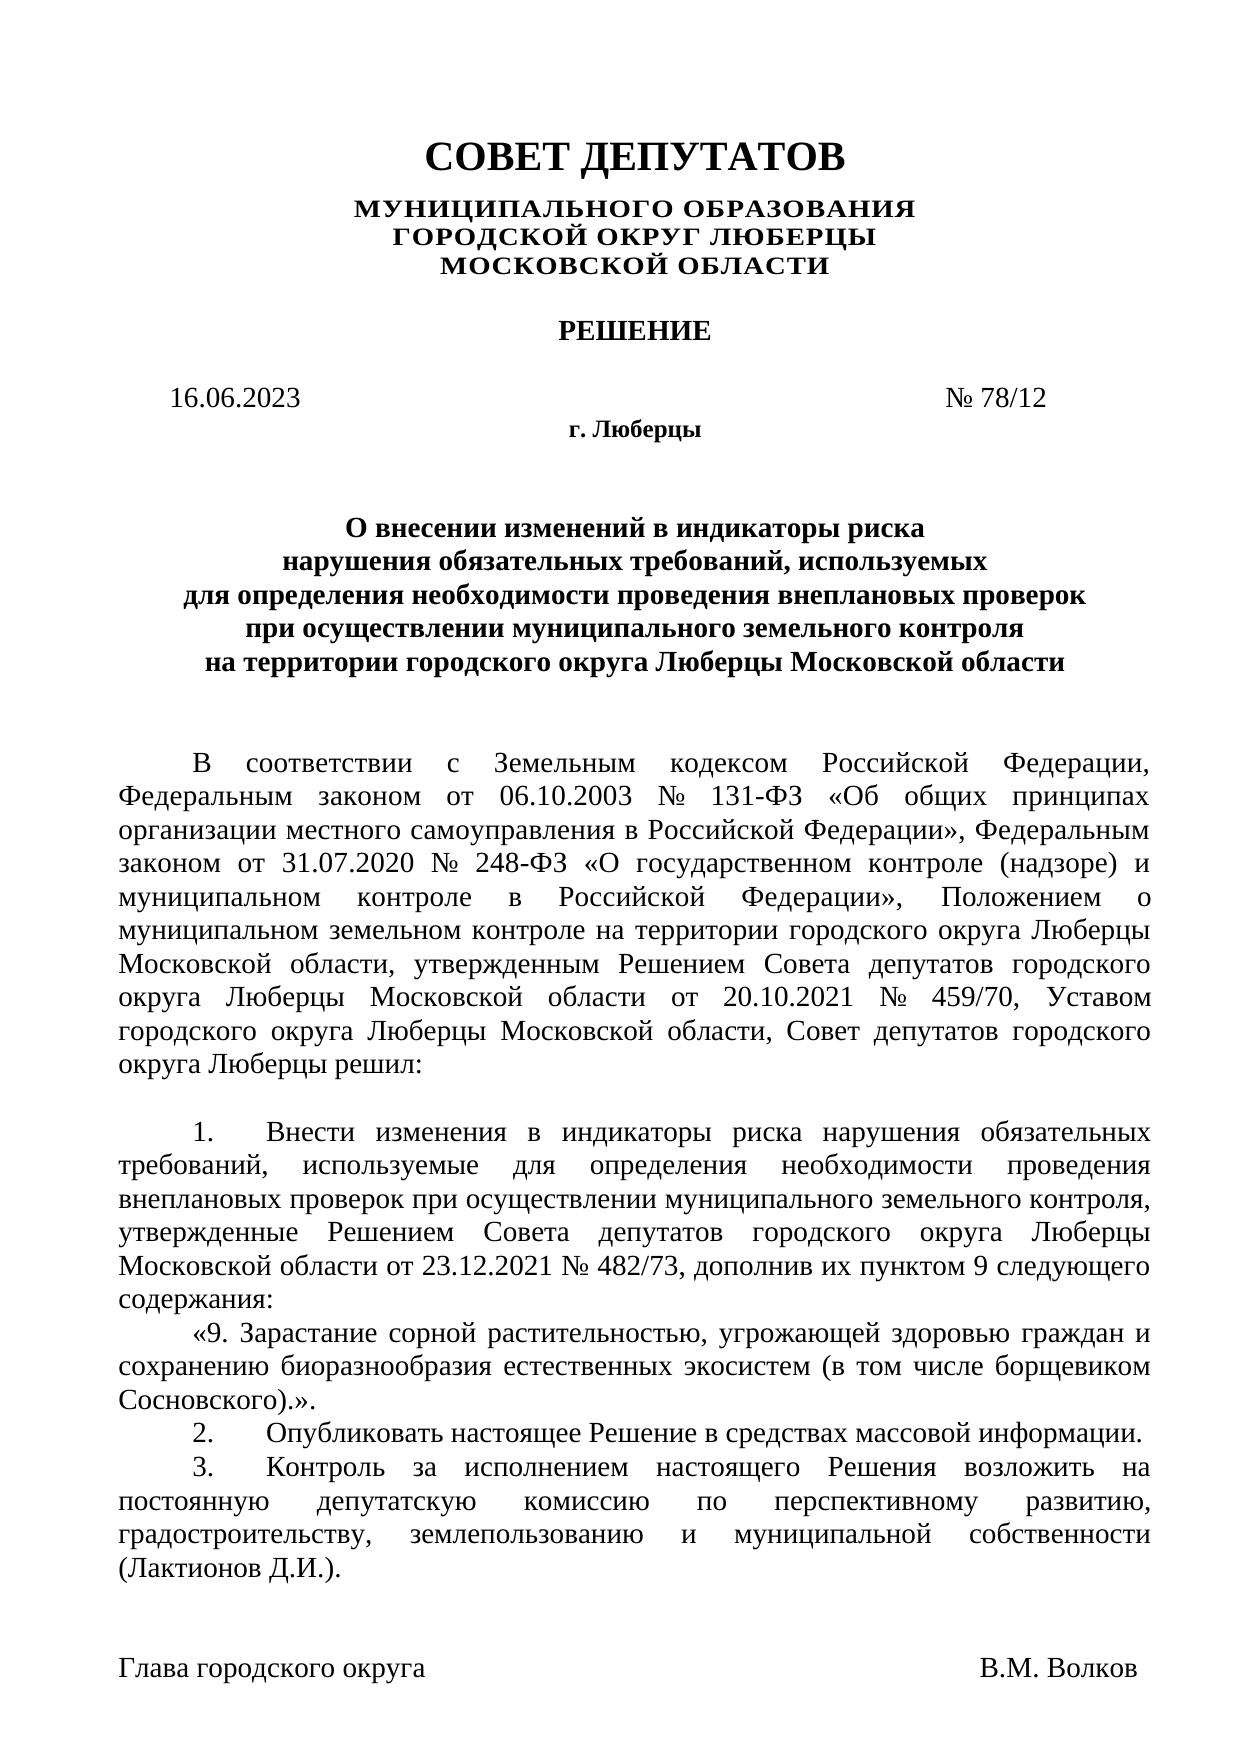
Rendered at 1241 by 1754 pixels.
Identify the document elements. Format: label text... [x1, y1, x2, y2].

text на территории городского округа Люберцы Московской области [118, 644, 1152, 678]
text при осуществлении муниципального земельного контроля [118, 611, 1152, 644]
text МУНИЦИПАЛЬНОГО ОБРАЗОВАНИЯ [118, 194, 1152, 222]
list «9. Зарастание сорной растительностью, угрожающей здоровью граждан и сохранению биоразнообразия естественных экосистем (в том числе борщевиком Сосновского).». [118, 1315, 1152, 1416]
text для определения необходимости проведения внеплановых проверок [118, 577, 1152, 611]
list Опубликовать настоящее Решение в средствах массовой информации. [118, 1416, 1152, 1449]
list Контроль за исполнением настоящего Решения возложить на постоянную депутатскую комиссию по перспективному развитию, градостроительству, землепользованию и муниципальной собственности (Лактионов Д.И.). [118, 1449, 1152, 1583]
list Внести изменения в индикаторы риска нарушения обязательных требований, используемые для определения необходимости проведения внеплановых проверок при осуществлении муниципального земельного контроля, утвержденные Решением Совета депутатов городского округа Люберцы Московской области от 23.12.2021 № 482/73, дополнив их пунктом 9 следующего содержания: [118, 1114, 1152, 1315]
text 16.06.2023 № 78/12 [118, 381, 1152, 414]
text ГОРОДСКОЙ ОКРУГ ЛЮБЕРЦЫ МОСКОВСКОЙ ОБЛАСТИ [118, 222, 1152, 280]
text нарушения обязательных требований, используемых [118, 543, 1152, 577]
text В соответствии с Земельным кодексом Российской Федерации, Федеральным законом от 06.10.2003 № 131-ФЗ «Об общих принципах организации местного самоуправления в Российской Федерации», Федеральным законом от 31.07.2020 № 248-ФЗ «О государственном контроле (надзоре) и муниципальном контроле в Российской Федерации», Положением о муниципальном земельном контроле на территории городского округа Люберцы Московской области, утвержденным Решением Совета депутатов городского округа Люберцы Московской области от 20.10.2021 № 459/70, Уставом городского округа Люберцы Московской области, Совет депутатов городского округа Люберцы решил: [118, 745, 1152, 1080]
text РЕШЕНИЕ [118, 313, 1152, 347]
text г. Люберцы [118, 414, 1152, 443]
text О внесении изменений в индикаторы риска [118, 510, 1152, 543]
text Глава городского округа В.М. Волков [118, 1650, 1152, 1684]
text СОВЕТ ДЕПУТАТОВ [118, 131, 1152, 179]
